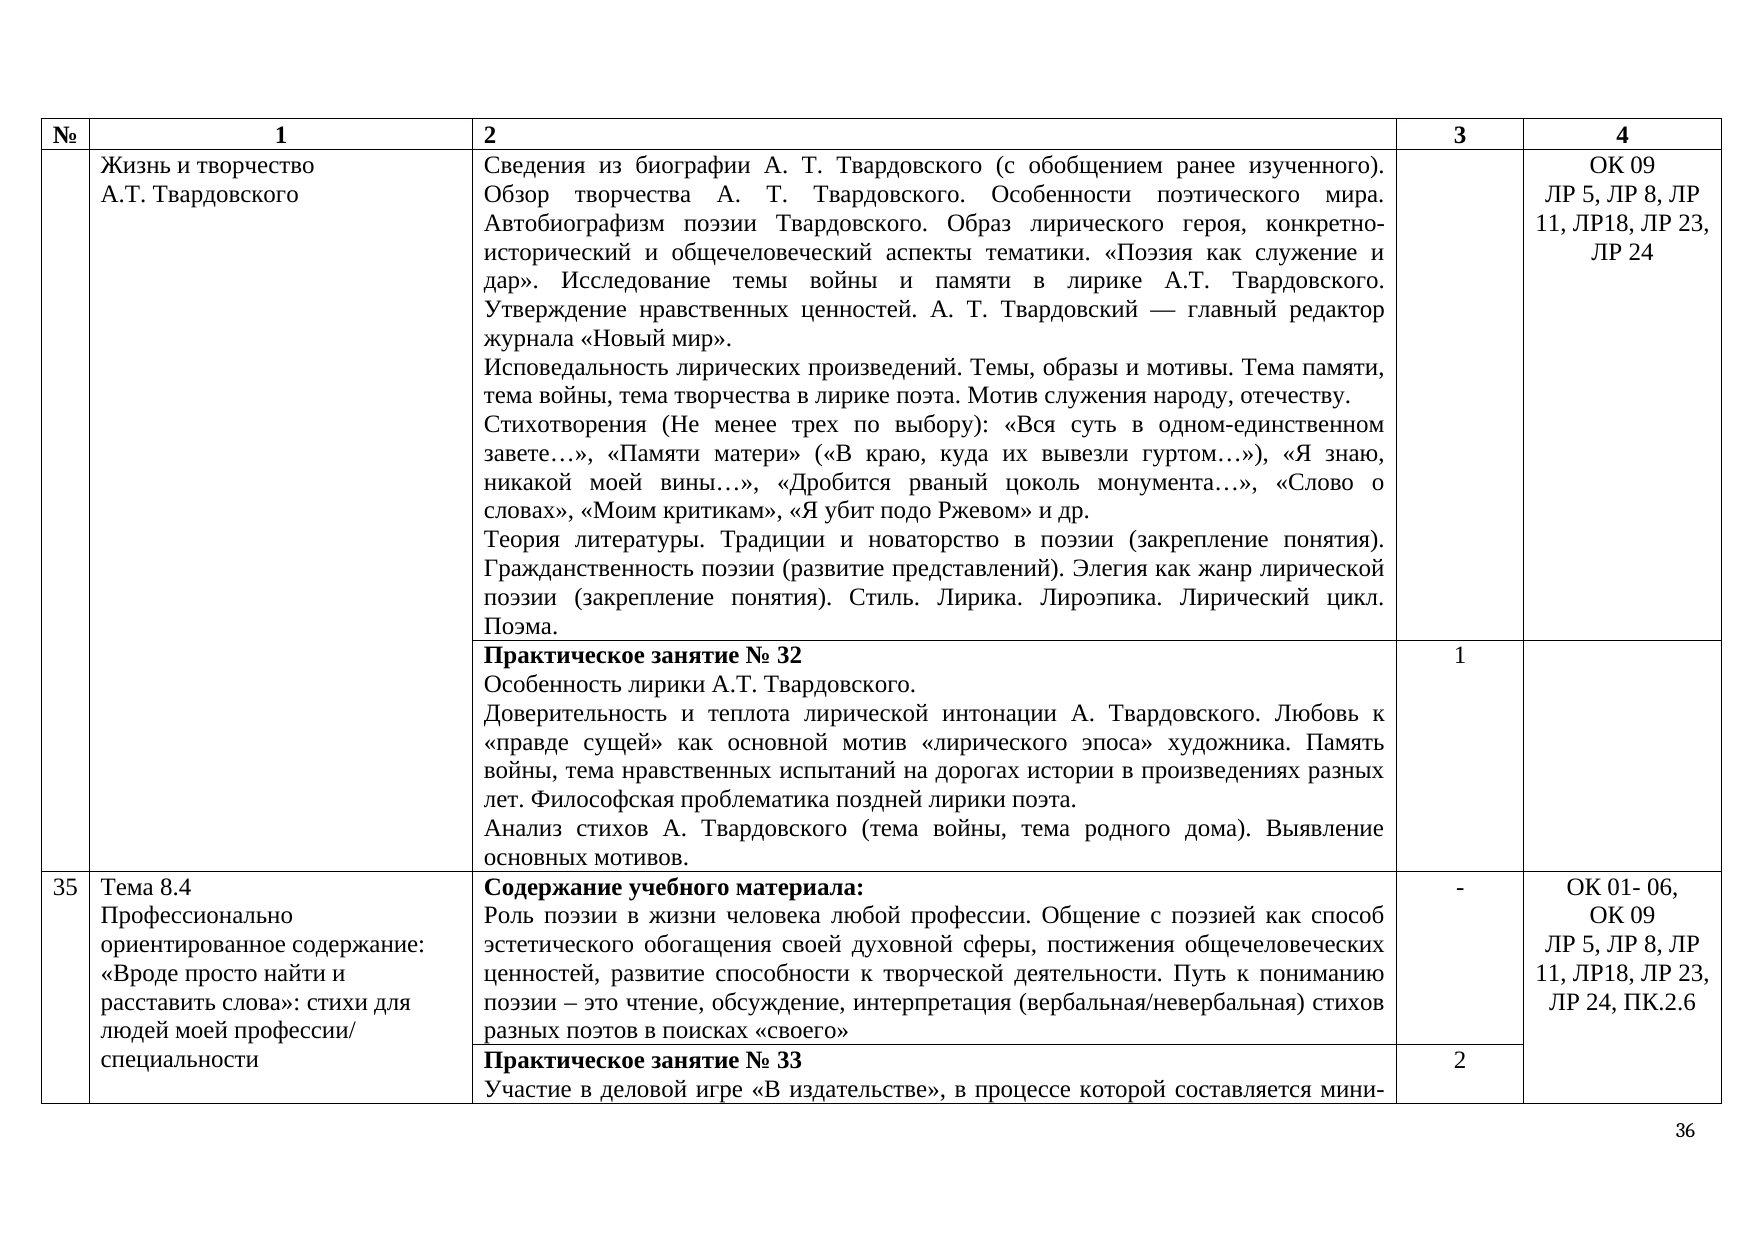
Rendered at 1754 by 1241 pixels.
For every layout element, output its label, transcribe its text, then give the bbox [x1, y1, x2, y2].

table_cell 35 [42, 872, 89, 1103]
table_cell Практическое занятие № 32 Особенность лирики А.Т. Твардовского. Доверительность и теплота лирической интонации А. Твардовского. Любовь к «правде сущей» как основной мотив «лирического эпоса» художника. Память войны, тема нравственных испытаний на дорогах истории в произведениях разных лет. Философская проблематика поздней лирики поэта. Анализ стихов А. Твардовского (тема войны, тема родного дома). Выявление основных мотивов. [473, 641, 1396, 871]
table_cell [473, 1045, 1396, 1103]
table_header 3 [1397, 119, 1523, 149]
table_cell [90, 150, 472, 871]
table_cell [1524, 150, 1721, 639]
table_cell - [1397, 872, 1523, 1044]
table_cell 1 [1397, 641, 1523, 871]
table_header № [42, 119, 89, 149]
table_cell ОК 01- 06, ОК 09 ЛР 5, ЛР 8, ЛР 11, ЛР18, ЛР 23, ЛР 24, ПК.2.6 [1524, 872, 1721, 1103]
table_header 4 [1524, 119, 1721, 149]
table_header 2 [473, 119, 1396, 149]
table_cell 1 [1397, 150, 1523, 639]
table_header 1 [90, 119, 472, 149]
table_cell Тема 8.4 Профессионально ориентированное содержание: «Вроде просто найти и расставить слова»: стихи для людей моей профессии/ специальности [90, 872, 472, 1103]
table_cell 2 [1397, 1045, 1523, 1103]
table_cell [473, 150, 1396, 639]
table_cell [1524, 641, 1721, 871]
table_cell Содержание учебного материала: Роль поэзии в жизни человека любой профессии. Общение с поэзией как способ эстетического обогащения своей духовной сферы, постижения общечеловеческих ценностей, развитие способности к творческой деятельности. Путь к пониманию поэзии – это чтение, обсуждение, интерпретация (вербальная/невербальная) стихов разных поэтов в поисках «своего» [473, 872, 1396, 1044]
table_cell 34 [42, 150, 89, 871]
